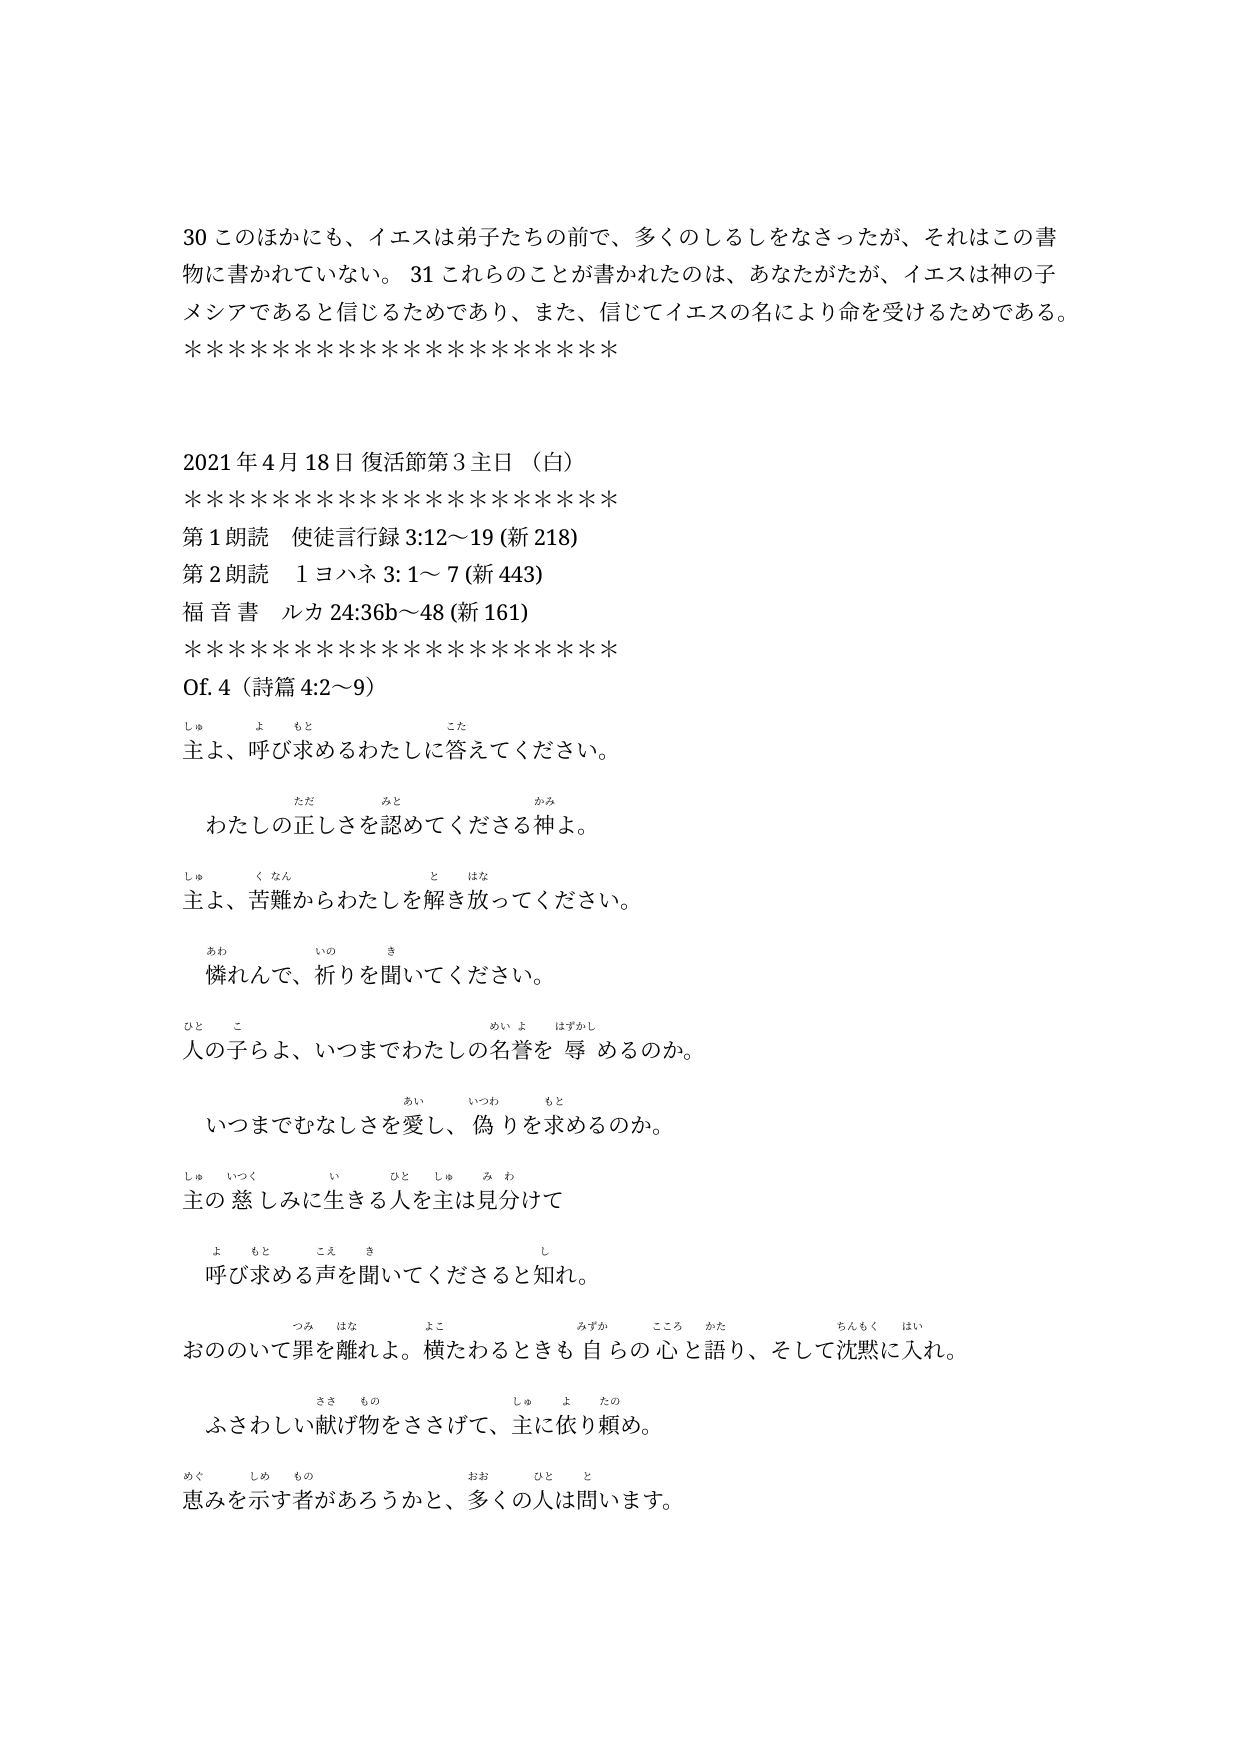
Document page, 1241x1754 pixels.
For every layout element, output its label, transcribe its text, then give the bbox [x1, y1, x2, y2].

text ＊＊＊＊＊＊＊＊＊＊＊＊＊＊＊＊＊＊＊＊ [183, 629, 1058, 667]
text みをすがあろうかと、くのはいます。 [183, 1454, 1058, 1529]
text 第2朗読 １ヨハネ3: 1～ 7 (新443) [183, 554, 1058, 592]
text わたしのしさをめてくださるよ。 [183, 779, 1058, 854]
text 2021年4月18日 復活節第３主日 （白） [183, 442, 1058, 479]
text のしみにきるをはけて [183, 1154, 1058, 1229]
text 福 音 書 ルカ24:36b～48 (新161) [183, 592, 1058, 629]
text れんで、りをいてください。 [183, 929, 1058, 1004]
text ＊＊＊＊＊＊＊＊＊＊＊＊＊＊＊＊＊＊＊＊ [183, 479, 1058, 517]
text よ、びめるわたしにえてください。 [183, 704, 1058, 779]
text びめるをいてくださるとれ。 [183, 1229, 1058, 1304]
text 第1朗読 使徒言行録3:12～19 (新218) [183, 517, 1058, 554]
text 30このほかにも、イエスは弟子たちの前で、多くのしるしをなさったが、それはこの書物に書かれていない。 31これらのことが書かれたのは、あなたがたが、イエスは神の子メシアであると信じるためであり、また、信じてイエスの名により命を受けるためである。 [183, 217, 1058, 329]
text おののいてをれよ。たわるときもらのとり、そしてにれ。 [183, 1304, 1058, 1379]
text Of. 4（詩篇4:2～9） [183, 667, 1058, 704]
text のらよ、いつまでわたしのをめるのか。 [183, 1004, 1058, 1079]
text ＊＊＊＊＊＊＊＊＊＊＊＊＊＊＊＊＊＊＊＊ [183, 329, 1058, 367]
text いつまでむなしさをし、りをめるのか。 [183, 1079, 1058, 1154]
text ふさわしいげをささげて、にりめ。 [183, 1379, 1058, 1454]
text よ、からわたしをきってください。 [183, 854, 1058, 929]
